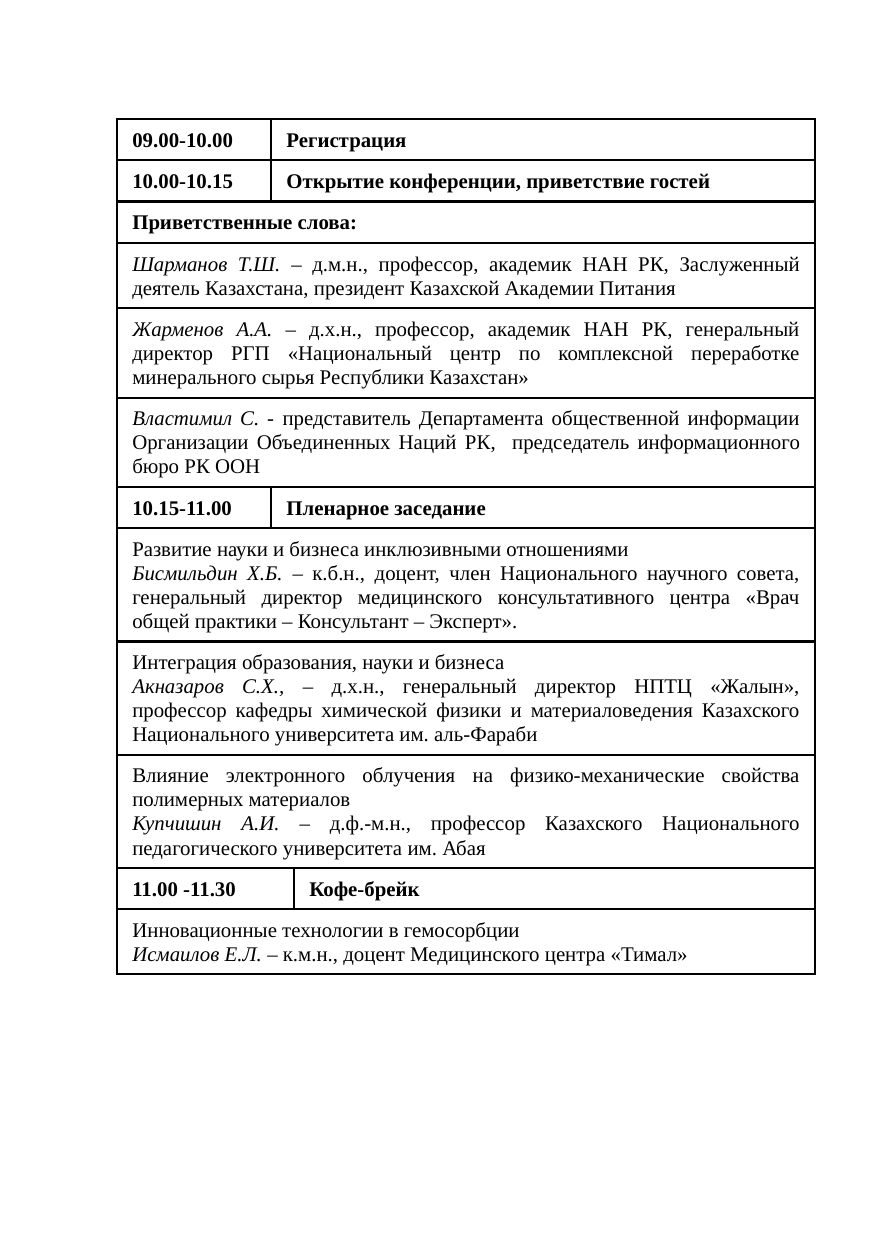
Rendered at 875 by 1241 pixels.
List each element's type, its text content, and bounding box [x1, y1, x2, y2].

table_cell Открытие конференции, приветствие гостей [272, 161, 814, 200]
table_cell Инновационные технологии в гемосорбции Исмаилов Е.Л. – к.м.н., доцент Медицинского центра «Тимал» [118, 910, 814, 973]
table_header 09.00-10.00 [118, 120, 270, 159]
table_cell Властимил С. - представитель Департамента общественной информации Организации Объединенных Наций РК, председатель информационного бюро РК ООН [118, 399, 814, 486]
table_cell Шарманов Т.Ш. – д.м.н., профессор, академик НАН РК, Заслуженный деятель Казахстана, президент Казахской Академии Питания [118, 244, 814, 307]
table_cell 10.15-11.00 [118, 488, 270, 527]
table_cell Развитие науки и бизнеса инклюзивными отношениями Бисмильдин Х.Б. – к.б.н., доцент, член Национального научного совета, генеральный директор медицинского консультативного центра «Врач общей практики – Консультант – Эксперт». [118, 529, 814, 640]
table_cell Интеграция образования, науки и бизнеса Акназаров С.Х., – д.х.н., генеральный директор НПТЦ «Жалын», профессор кафедры химической физики и материаловедения Казахского Национального университета им. аль-Фараби [118, 643, 814, 754]
table_cell 10.00-10.15 [118, 161, 270, 200]
table_cell Приветственные слова: [118, 203, 814, 242]
table_cell 11.00 -11.30 [118, 869, 293, 908]
table_cell Кофе-брейк [295, 869, 814, 908]
table_cell Влияние электронного облучения на физико-механические свойства полимерных материалов Купчишин А.И. – д.ф.-м.н., профессор Казахского Национального педагогического университета им. Абая [118, 756, 814, 867]
table_cell Пленарное заседание [272, 488, 814, 527]
table_header Регистрация [272, 120, 814, 159]
table_cell Жарменов А.А. – д.х.н., профессор, академик НАН РК, генеральный директор РГП «Национальный центр по комплексной переработке минерального сырья Республики Казахстан» [118, 309, 814, 397]
